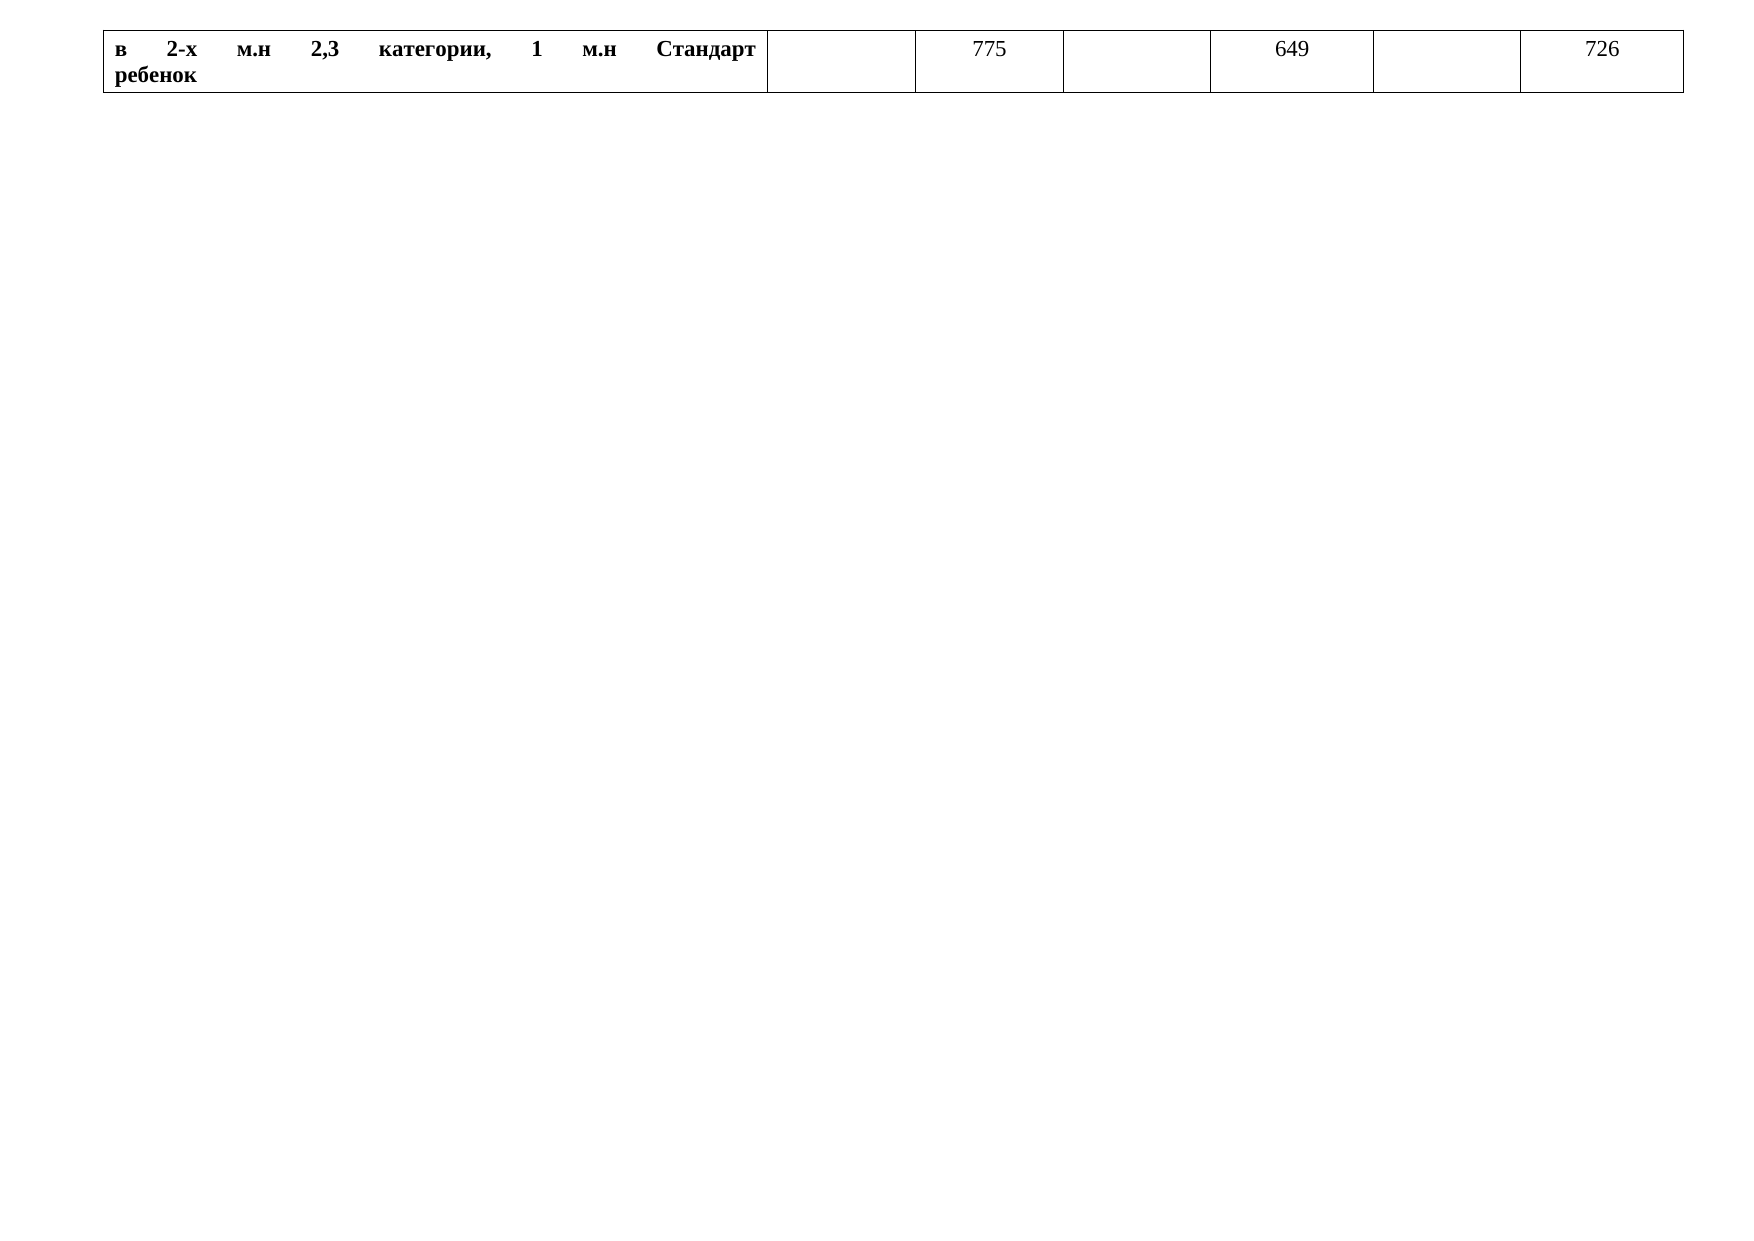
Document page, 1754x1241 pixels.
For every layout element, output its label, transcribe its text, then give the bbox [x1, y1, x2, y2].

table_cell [104, 31, 767, 92]
table_cell [768, 31, 915, 92]
table_cell 649 [1211, 31, 1373, 92]
table_cell [1064, 31, 1210, 92]
table_cell [1374, 31, 1520, 92]
table_cell 775 [916, 31, 1063, 92]
table_cell 726 [1521, 31, 1683, 92]
